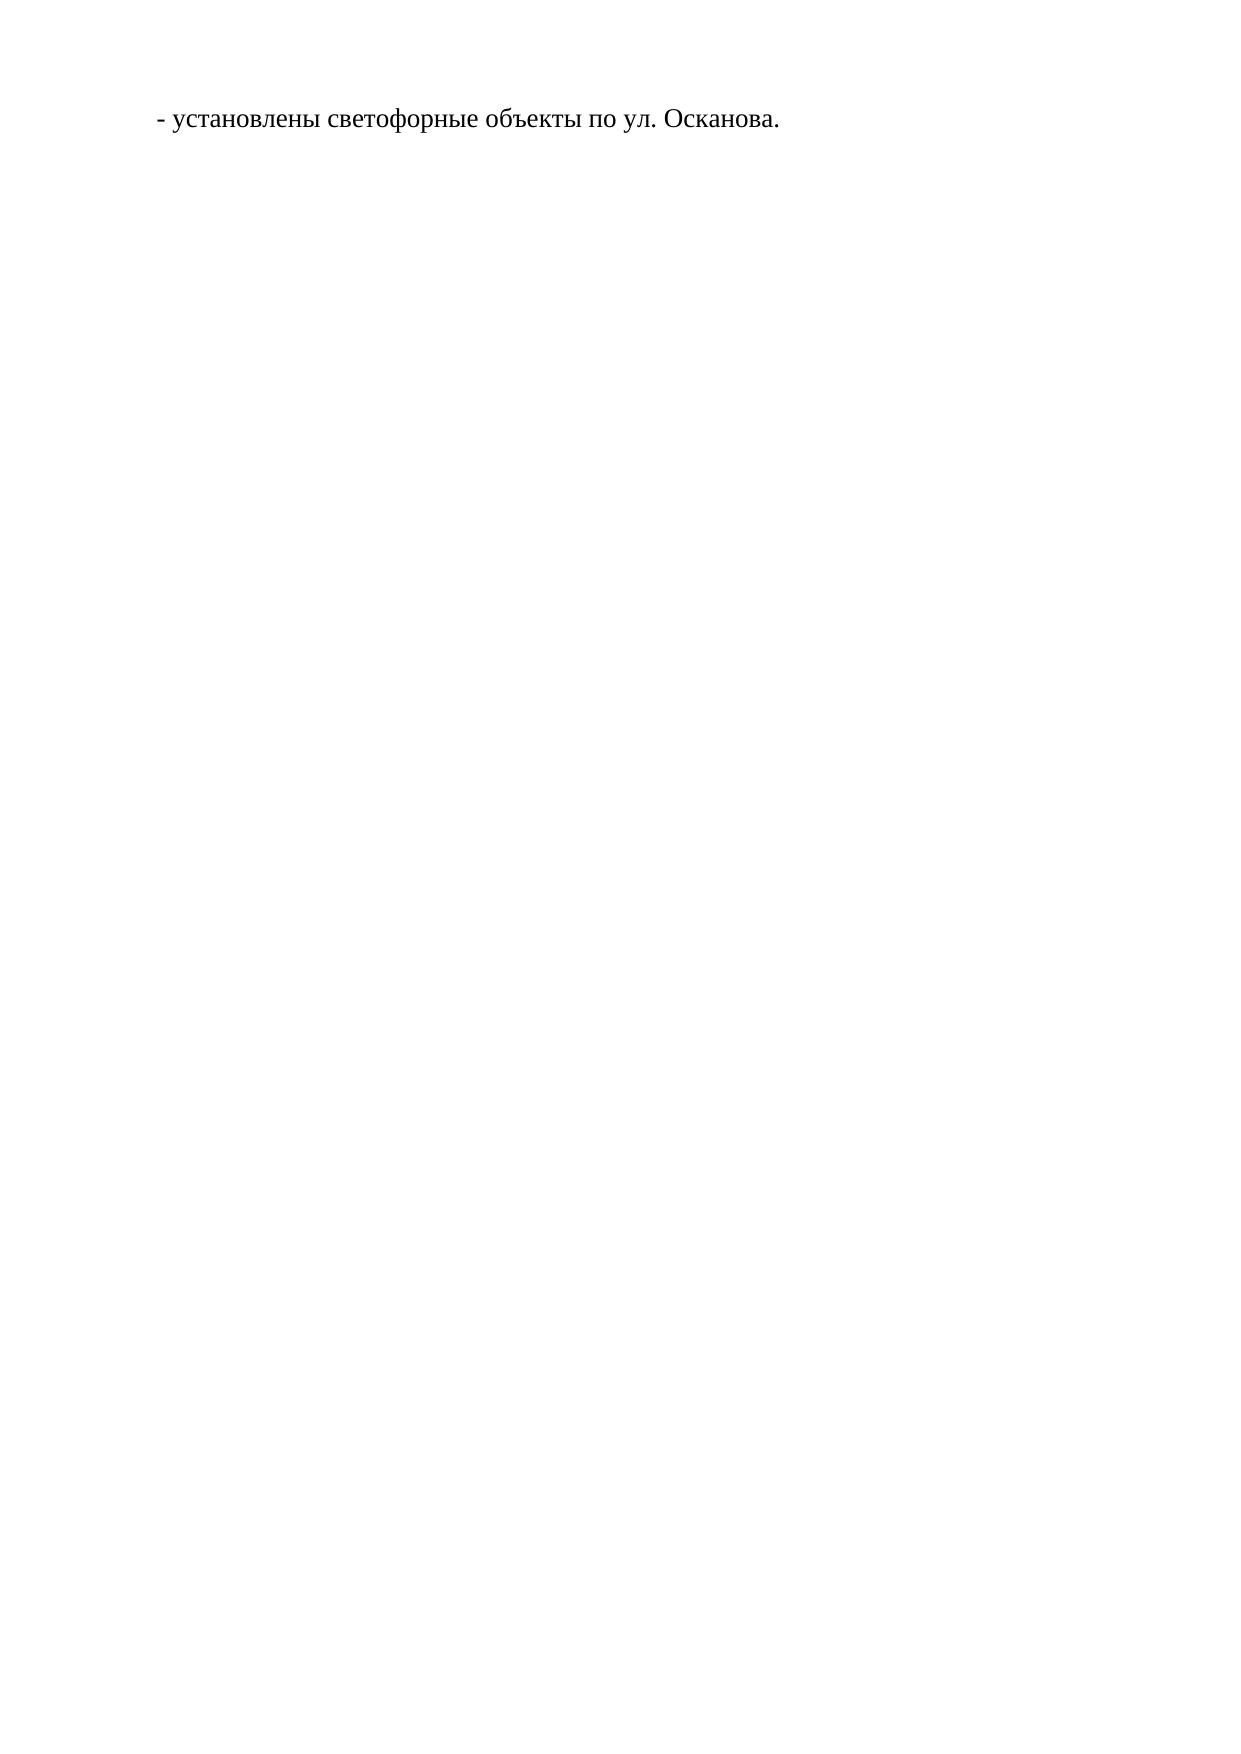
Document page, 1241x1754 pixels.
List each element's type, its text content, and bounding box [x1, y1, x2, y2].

text - установлены светофорные объекты по ул. Осканова. [89, 103, 1152, 134]
